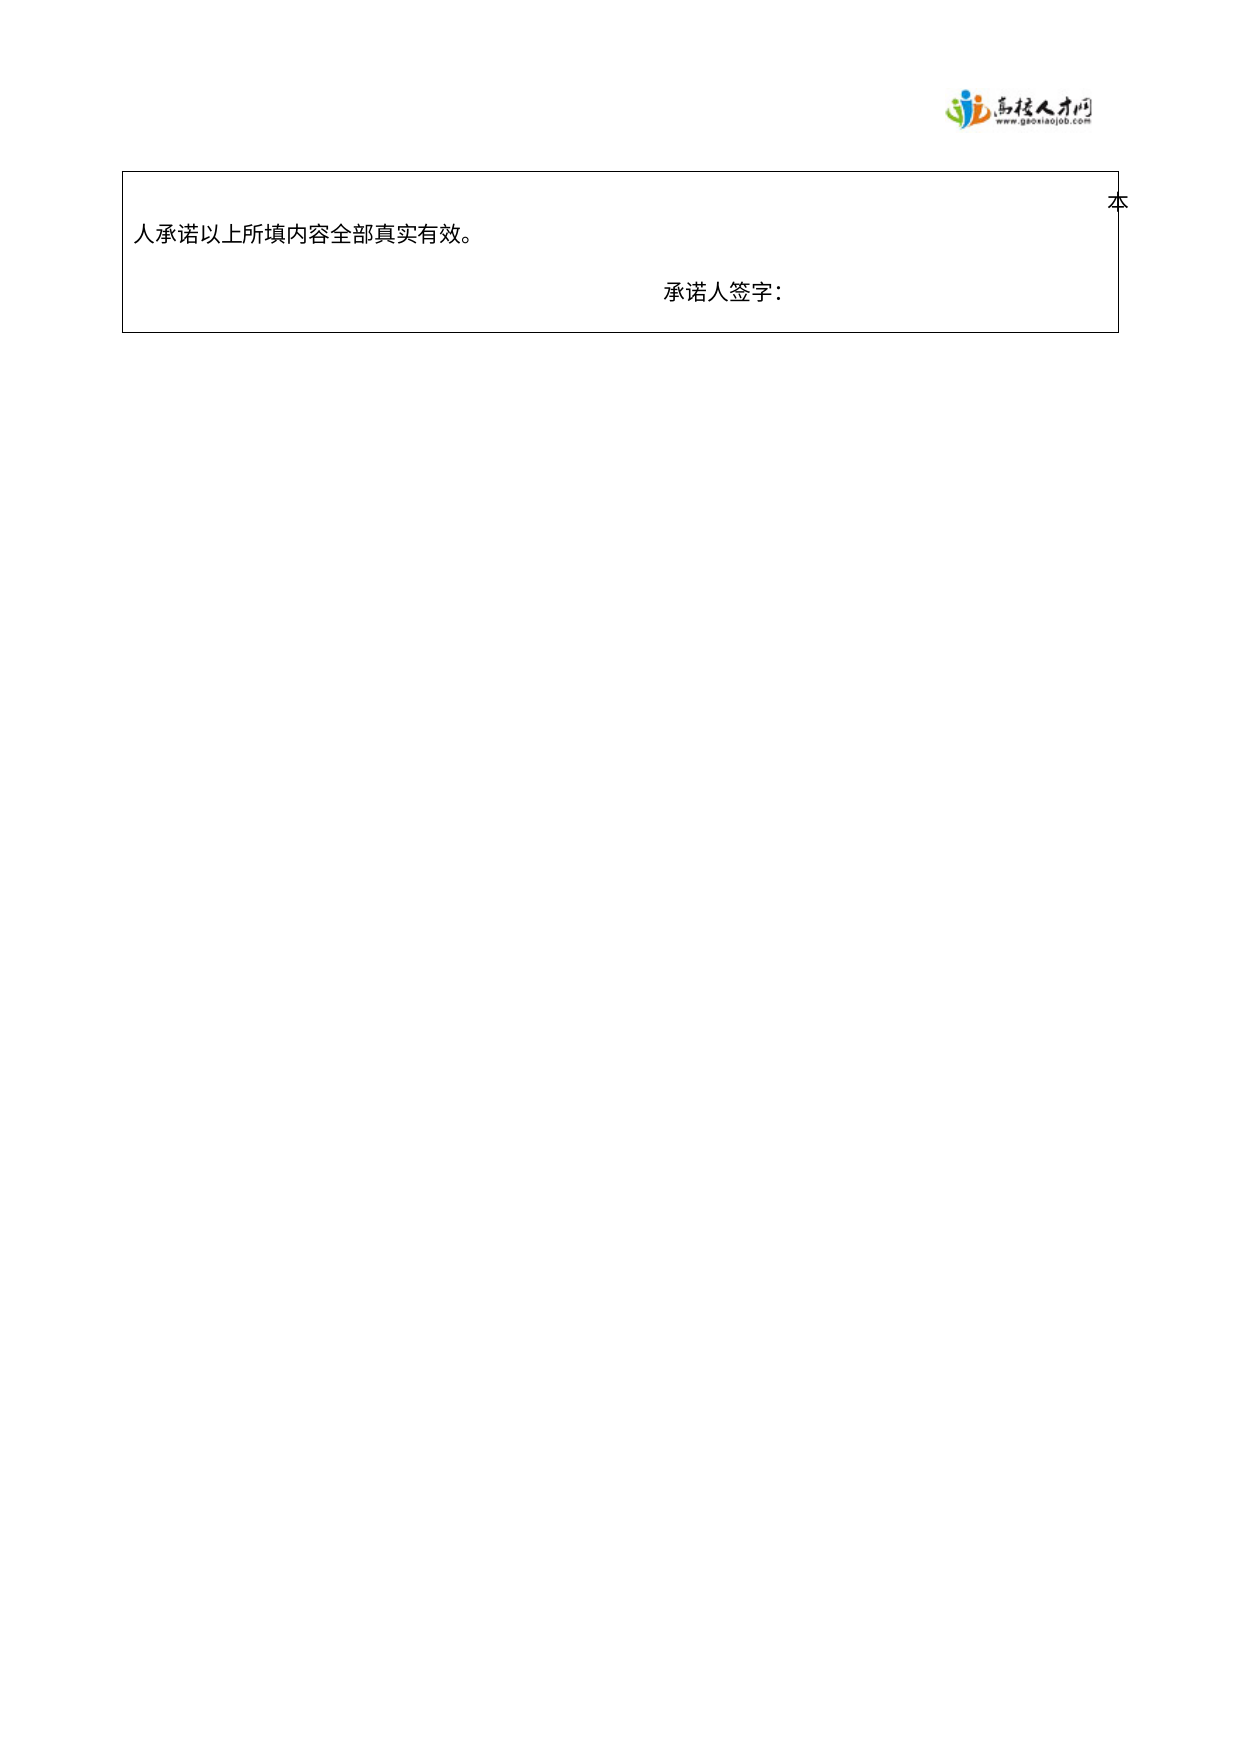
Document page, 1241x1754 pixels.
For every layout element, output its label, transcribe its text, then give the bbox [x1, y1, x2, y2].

table_cell 本人承诺以上所填内容全部真实有效。 承诺人签字： [123, 172, 1118, 332]
picture [945, 88, 1093, 133]
